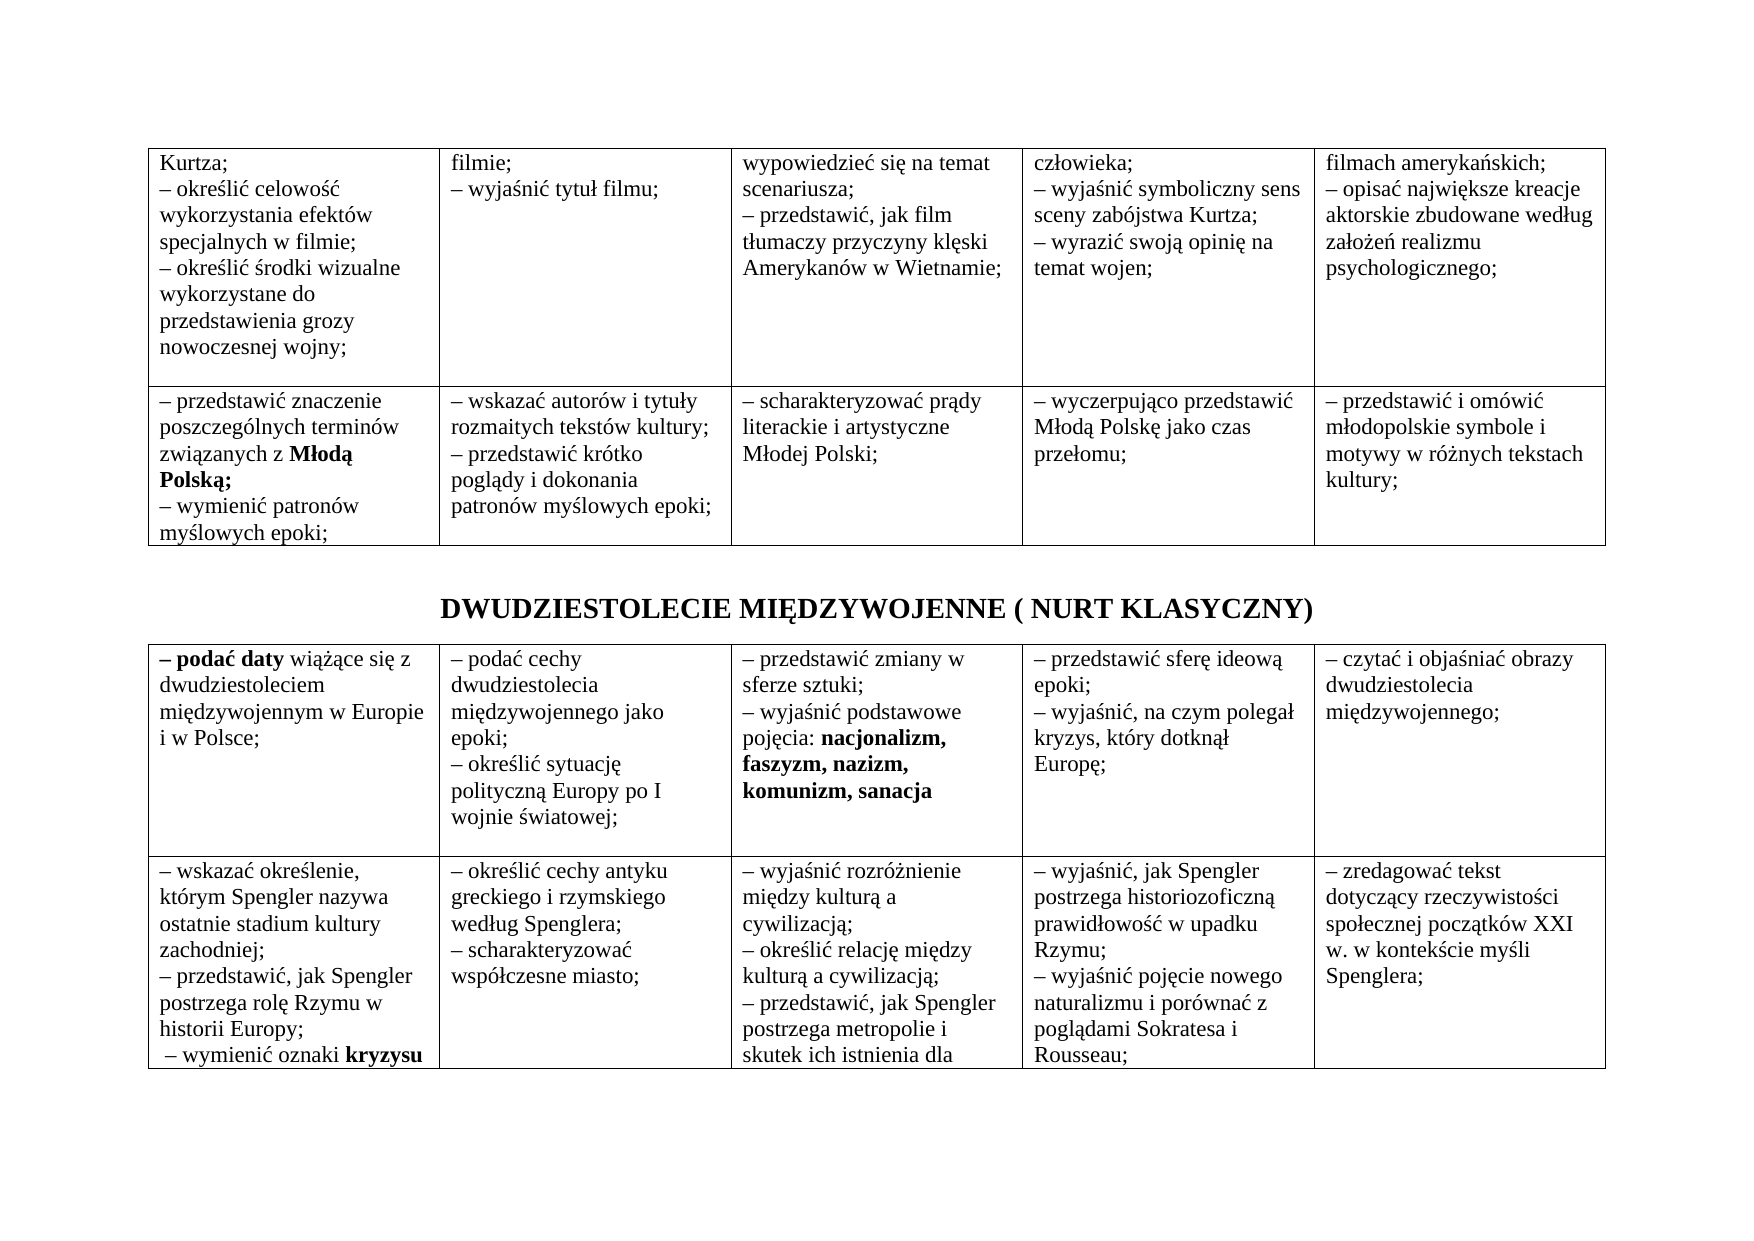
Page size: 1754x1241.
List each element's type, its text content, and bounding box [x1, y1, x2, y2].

table_cell – wyczerpująco przedstawić Młodą Polskę jako czas przełomu; [1023, 387, 1314, 545]
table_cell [1023, 149, 1314, 386]
table_header – przedstawić sferę ideową epoki; – wyjaśnić, na czym polegał kryzys, który dotknął Europę; [1023, 645, 1314, 856]
table_cell – scharakteryzować prądy literackie i artystyczne Młodej Polski; [732, 387, 1022, 545]
text DWUDZIESTOLECIE MIĘDZYWOJENNE ( NURT KLASYCZNY) [148, 591, 1606, 625]
table_header – podać daty wiążące się z dwudziestoleciem międzywojennym w Europie i w Polsce; [149, 645, 439, 856]
table_header – przedstawić zmiany w sferze sztuki; – wyjaśnić podstawowe pojęcia: nacjonalizm, faszyzm, nazizm, komunizm, sanacja [732, 645, 1022, 856]
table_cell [440, 149, 731, 386]
table_cell – wskazać autorów i tytuły rozmaitych tekstów kultury; – przedstawić krótko poglądy i dokonania patronów myślowych epoki; [440, 387, 731, 545]
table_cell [1315, 857, 1605, 1068]
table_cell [1315, 149, 1605, 386]
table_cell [149, 149, 439, 386]
table_header – podać cechy dwudziestolecia międzywojennego jako epoki; – określić sytuację polityczną Europy po I wojnie światowej; [440, 645, 731, 856]
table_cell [732, 149, 1022, 386]
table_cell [149, 857, 439, 1068]
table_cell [440, 857, 731, 1068]
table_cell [1023, 857, 1314, 1068]
table_cell – przedstawić i omówić młodopolskie symbole i motywy w różnych tekstach kultury; [1315, 387, 1605, 545]
table_cell – przedstawić znaczenie poszczególnych terminów związanych z Młodą Polską; – wymienić patronów myślowych epoki; [149, 387, 439, 545]
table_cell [732, 857, 1022, 1068]
table_header – czytać i objaśniać obrazy dwudziestolecia międzywojennego; [1315, 645, 1605, 856]
